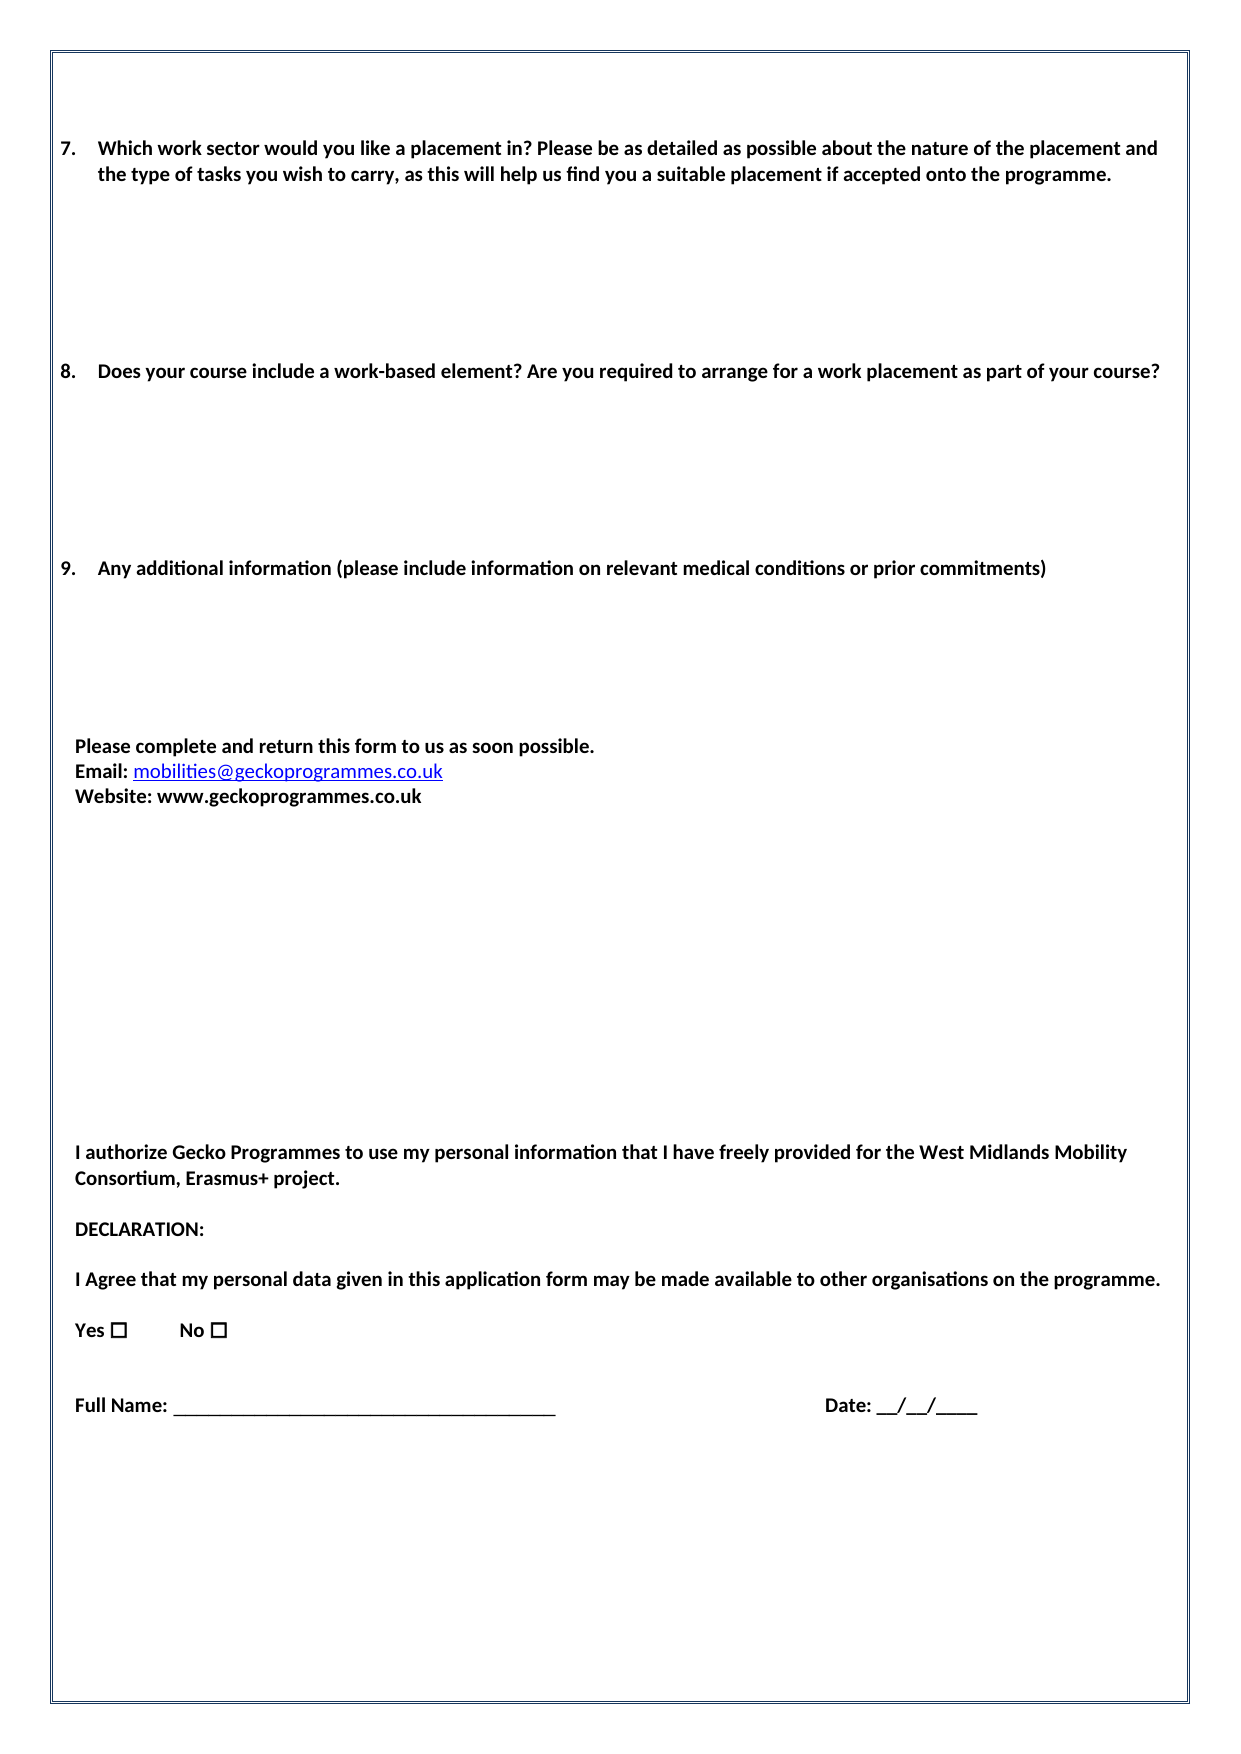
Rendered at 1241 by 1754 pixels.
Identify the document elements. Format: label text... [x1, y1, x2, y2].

text Full Name: _________________________________ Date: __/__/____ [75, 1392, 1165, 1418]
list Any additional information (please include information on relevant medical conditions or prior commitments) [60, 555, 1165, 580]
list Does your course include a work-based element? Are you required to arrange for a work placement as part of your course? [60, 358, 1165, 383]
text Email: mobilities@geckoprogrammes.co.uk [75, 758, 1165, 784]
list Which work sector would you like a placement in? Please be as detailed as possible about the nature of the placement and the type of tasks you wish to carry, as this will help us find you a suitable placement if accepted onto the programme. [60, 135, 1165, 186]
text I Agree that my personal data given in this application form may be made available to other organisations on the programme. [75, 1267, 1165, 1292]
text Website: www.geckoprogrammes.co.uk [75, 784, 1165, 809]
text Yes No [75, 1317, 1165, 1343]
text I authorize Gecko Programmes to use my personal information that I have freely provided for the West Midlands Mobility Consortium, Erasmus+ project. [75, 1139, 1165, 1190]
text Please complete and return this form to us as soon possible. [75, 733, 1165, 758]
text DECLARATION: [75, 1216, 1165, 1241]
